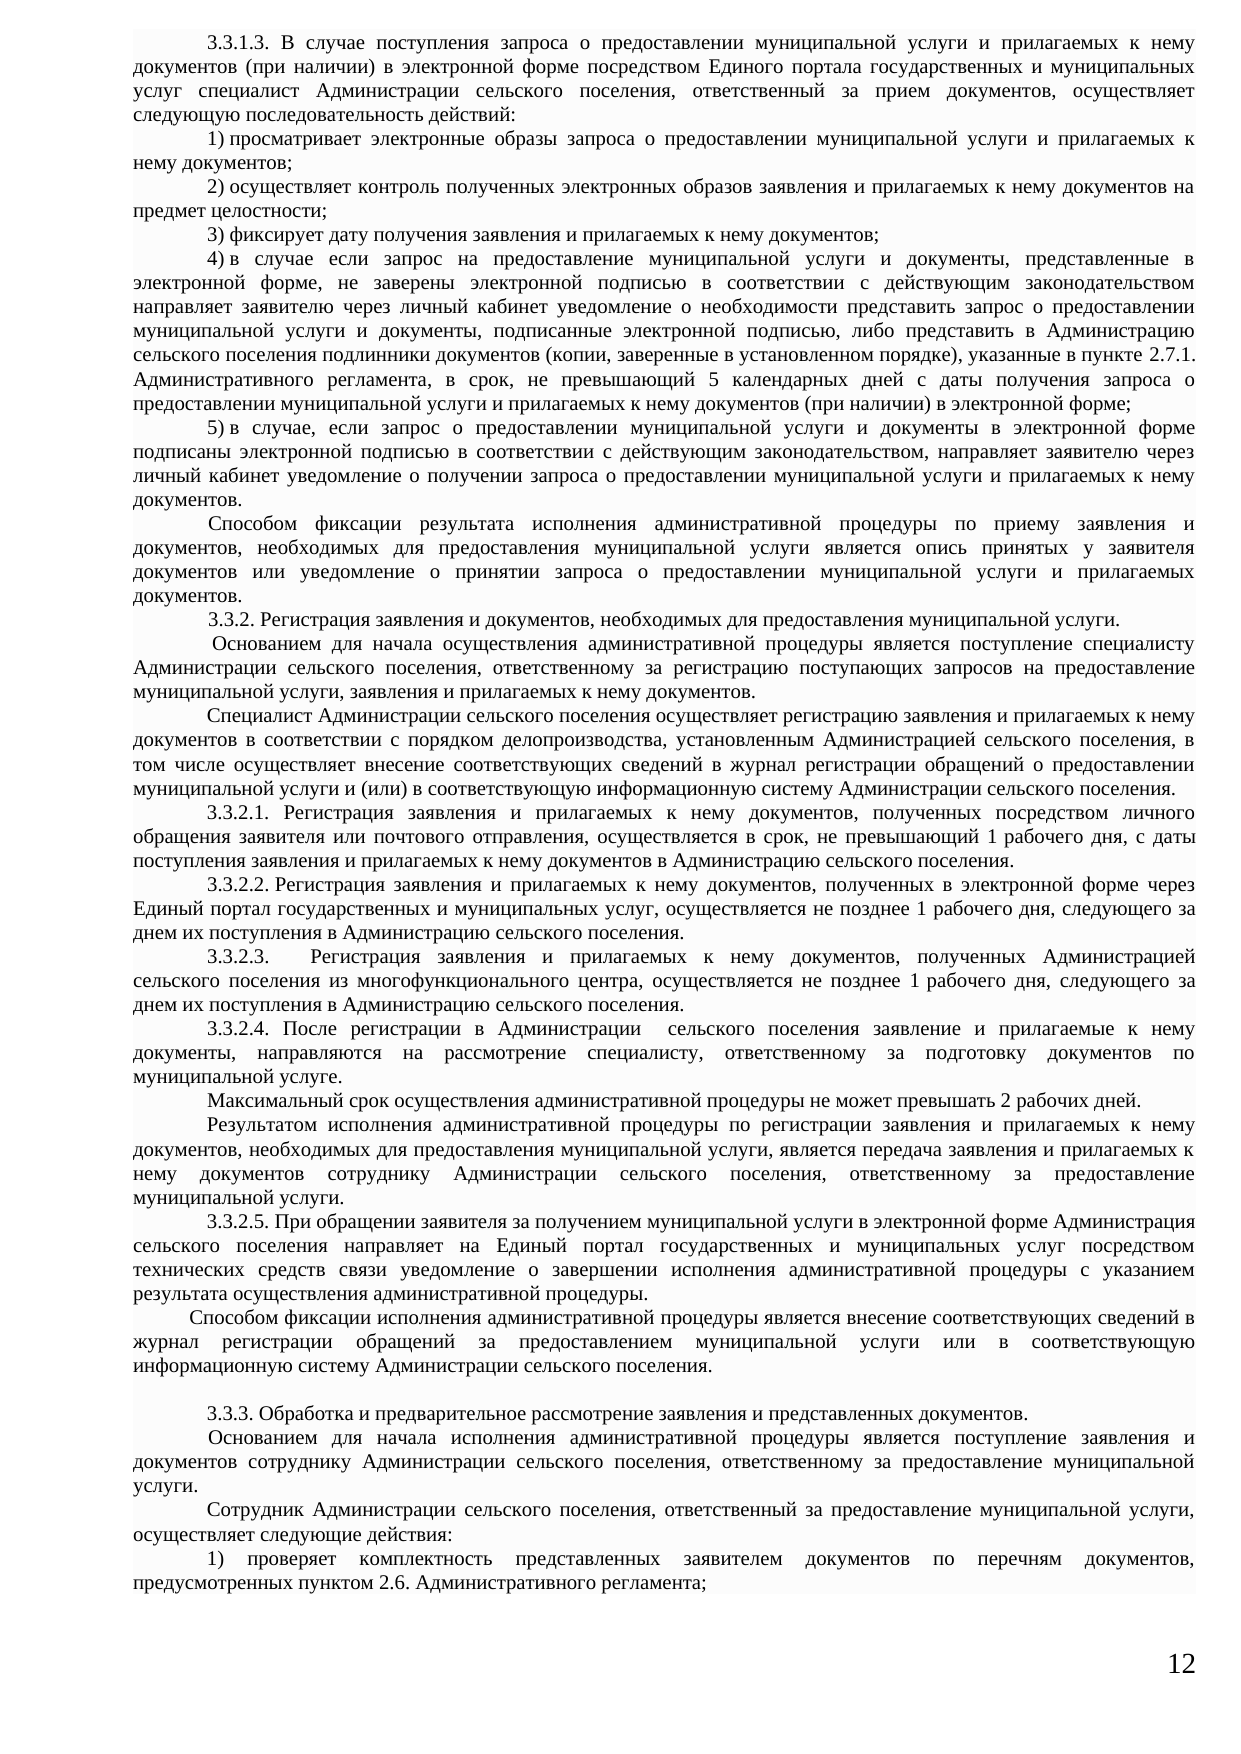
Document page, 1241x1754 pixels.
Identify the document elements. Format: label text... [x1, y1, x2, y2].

text Способом фиксации исполнения административной процедуры является внесение соответствующих сведений в журнал регистрации обращений за предоставлением муниципальной услуги или в соответствующую информационную систему Администрации сельского поселения. [133, 1305, 1196, 1377]
text 3) фиксирует дату получения заявления и прилагаемых к нему документов; [133, 222, 1196, 246]
text Специалист Администрации сельского поселения осуществляет регистрацию заявления и прилагаемых к нему документов в соответствии с порядком делопроизводства, установленным Администрацией сельского поселения, в том числе осуществляет внесение соответствующих сведений в журнал регистрации обращений о предоставлении муниципальной услуги и (или) в соответствующую информационную систему Администрации сельского поселения. [133, 703, 1196, 799]
text 3.3.3. Обработка и предварительное рассмотрение заявления и представленных документов. [133, 1401, 1196, 1425]
text Основанием для начала исполнения административной процедуры является поступление заявления и документов сотруднику Администрации сельского поселения, ответственному за предоставление муниципальной услуги. [133, 1425, 1196, 1497]
list Регистрация заявления и прилагаемых к нему документов, полученных Администрацией сельского поселения из многофункционального центра, осуществляется не позднее 1 рабочего дня, следующего за днем их поступления в Администрацию сельского поселения. [133, 944, 1196, 1016]
text 3.3.2.1. Регистрация заявления и прилагаемых к нему документов, полученных посредством личного обращения заявителя или почтового отправления, осуществляется в срок, не превышающий 1 рабочего дня, с даты поступления заявления и прилагаемых к нему документов в Администрацию сельского поселения. [133, 799, 1196, 872]
text 3.3.2.2. Регистрация заявления и прилагаемых к нему документов, полученных в электронной форме через Единый портал государственных и муниципальных услуг, осуществляется не позднее 1 рабочего дня, следующего за днем их поступления в Администрацию сельского поселения. [133, 872, 1196, 944]
text 3.3.2.5. При обращении заявителя за получением муниципальной услуги в электронной форме Администрация сельского поселения направляет на Единый портал государственных и муниципальных услуг посредством технических средств связи уведомление о завершении исполнения административной процедуры с указанием результата осуществления административной процедуры. [133, 1209, 1196, 1305]
text Максимальный срок осуществления административной процедуры не может превышать 2 рабочих дней. [133, 1088, 1196, 1112]
text 3.3.2.4. После регистрации в Администрации сельского поселения заявление и прилагаемые к нему документы, направляются на рассмотрение специалисту, ответственному за подготовку документов по муниципальной услуге. [133, 1016, 1196, 1088]
text Основанием для начала осуществления административной процедуры является поступление специалисту Администрации сельского поселения, ответственному за регистрацию поступающих запросов на предоставление муниципальной услуги, заявления и прилагаемых к нему документов. [133, 631, 1196, 703]
text Сотрудник Администрации сельского поселения, ответственный за предоставление муниципальной услуги, осуществляет следующие действия: [133, 1497, 1196, 1546]
text 3.3.1.3. В случае поступления запроса о предоставлении муниципальной услуги и прилагаемых к нему документов (при наличии) в электронной форме посредством Единого портала государственных и муниципальных услуг специалист Администрации сельского поселения, ответственный за прием документов, осуществляет следующую последовательность действий: [133, 29, 1196, 126]
text 4) в случае если запрос на предоставление муниципальной услуги и документы, представленные в электронной форме, не заверены электронной подписью в соответствии с действующим законодательством направляет заявителю через личный кабинет уведомление о необходимости представить запрос о предоставлении муниципальной услуги и документы, подписанные электронной подписью, либо представить в Администрацию сельского поселения подлинники документов (копии, заверенные в установленном порядке), указанные в пункте 2.7.1. Административного регламента, в срок, не превышающий 5 календарных дней с даты получения запроса о предоставлении муниципальной услуги и прилагаемых к нему документов (при наличии) в электронной форме; [133, 246, 1196, 414]
text Результатом исполнения административной процедуры по регистрации заявления и прилагаемых к нему документов, необходимых для предоставления муниципальной услуги, является передача заявления и прилагаемых к нему документов сотруднику Администрации сельского поселения, ответственному за предоставление муниципальной услуги. [133, 1112, 1196, 1209]
text 5) в случае, если запрос о предоставлении муниципальной услуги и документы в электронной форме подписаны электронной подписью в соответствии с действующим законодательством, направляет заявителю через личный кабинет уведомление о получении запроса о предоставлении муниципальной услуги и прилагаемых к нему документов. [133, 414, 1196, 511]
text 1) просматривает электронные образы запроса о предоставлении муниципальной услуги и прилагаемых к нему документов; [133, 126, 1196, 174]
text 1) проверяет комплектность представленных заявителем документов по перечням документов, предусмотренных пунктом 2.6. Административного регламента; [133, 1546, 1196, 1594]
text 3.3.2. Регистрация заявления и документов, необходимых для предоставления муниципальной услуги. [133, 607, 1196, 631]
text 2) осуществляет контроль полученных электронных образов заявления и прилагаемых к нему документов на предмет целостности; [133, 174, 1196, 222]
text Способом фиксации результата исполнения административной процедуры по приему заявления и документов, необходимых для предоставления муниципальной услуги является опись принятых у заявителя документов или уведомление о принятии запроса о предоставлении муниципальной услуги и прилагаемых документов. [133, 511, 1196, 607]
